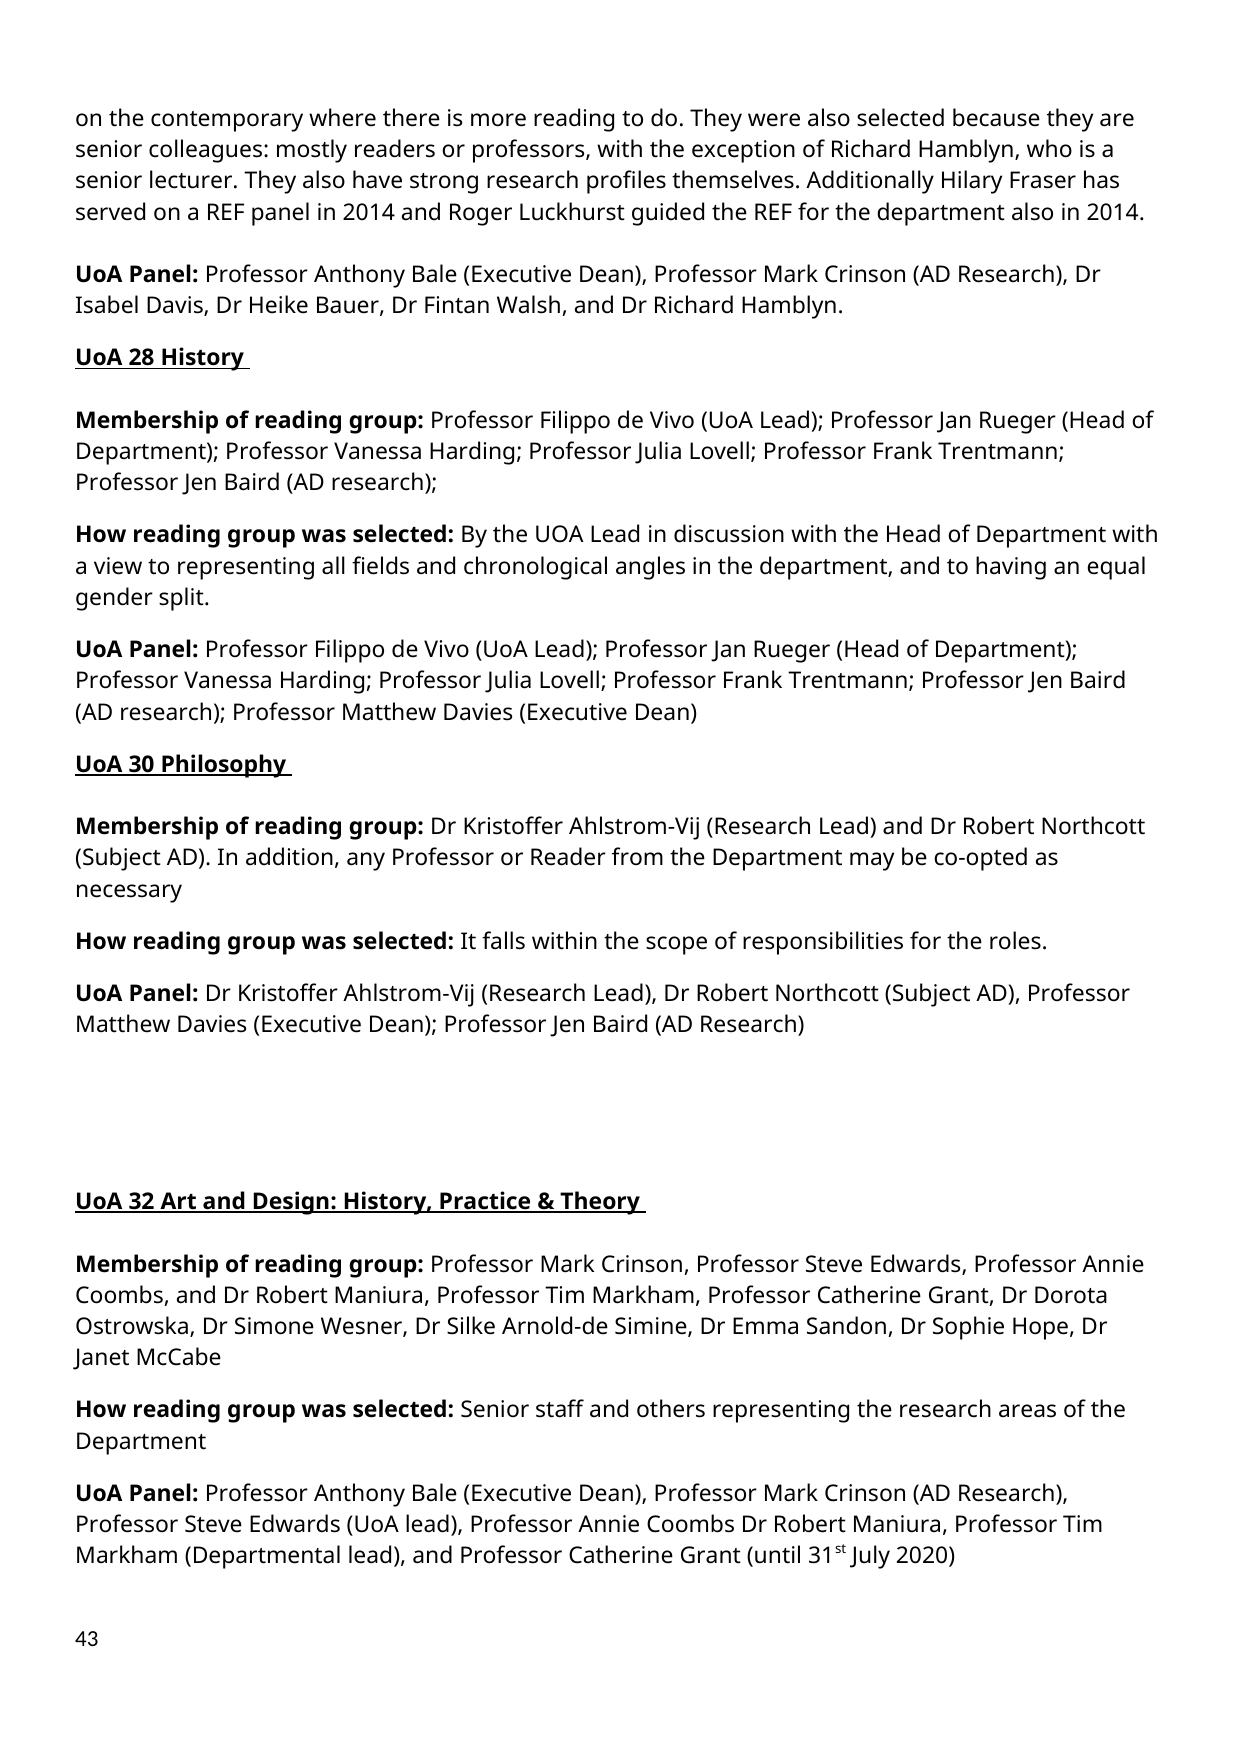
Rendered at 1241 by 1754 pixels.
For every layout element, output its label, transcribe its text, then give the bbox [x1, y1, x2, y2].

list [75, 102, 1165, 227]
text UoA 32 Art and Design: History, Practice & Theory [75, 1185, 1165, 1216]
text Membership of reading group: Professor Mark Crinson, Professor Steve Edwards, Professor Annie Coombs, and Dr Robert Maniura, Professor Tim Markham, Professor Catherine Grant, Dr Dorota Ostrowska, Dr Simone Wesner, Dr Silke Arnold-de Simine, Dr Emma Sandon, Dr Sophie Hope, Dr Janet McCabe [75, 1248, 1165, 1373]
text UoA 28 History [75, 341, 1165, 373]
text How reading group was selected: By the UOA Lead in discussion with the Head of Department with a view to representing all fields and chronological angles in the department, and to having an equal gender split. [75, 518, 1165, 612]
text UoA Panel: Professor Anthony Bale (Executive Dean), Professor Mark Crinson (AD Research), Professor Steve Edwards (UoA lead), Professor Annie Coombs Dr Robert Maniura, Professor Tim Markham (Departmental lead), and Professor Catherine Grant (until 31st July 2020) [75, 1477, 1165, 1571]
text How reading group was selected: It falls within the scope of responsibilities for the roles. [75, 925, 1165, 956]
text UoA 30 Philosophy [75, 748, 1165, 779]
text Membership of reading group: Professor Filippo de Vivo (UoA Lead); Professor Jan Rueger (Head of Department); Professor Vanessa Harding; Professor Julia Lovell; Professor Frank Trentmann; Professor Jen Baird (AD research); [75, 404, 1165, 498]
text UoA Panel: Professor Anthony Bale (Executive Dean), Professor Mark Crinson (AD Research), Dr Isabel Davis, Dr Heike Bauer, Dr Fintan Walsh, and Dr Richard Hamblyn. [75, 258, 1165, 321]
text Membership of reading group: Dr Kristoffer Ahlstrom-Vij (Research Lead) and Dr Robert Northcott (Subject AD). In addition, any Professor or Reader from the Department may be co-opted as necessary [75, 810, 1165, 904]
text How reading group was selected: Senior staff and others representing the research areas of the Department [75, 1393, 1165, 1456]
text UoA Panel: Professor Filippo de Vivo (UoA Lead); Professor Jan Rueger (Head of Department); Professor Vanessa Harding; Professor Julia Lovell; Professor Frank Trentmann; Professor Jen Baird (AD research); Professor Matthew Davies (Executive Dean) [75, 633, 1165, 727]
text UoA Panel: Dr Kristoffer Ahlstrom-Vij (Research Lead), Dr Robert Northcott (Subject AD), Professor Matthew Davies (Executive Dean); Professor Jen Baird (AD Research) [75, 977, 1165, 1039]
